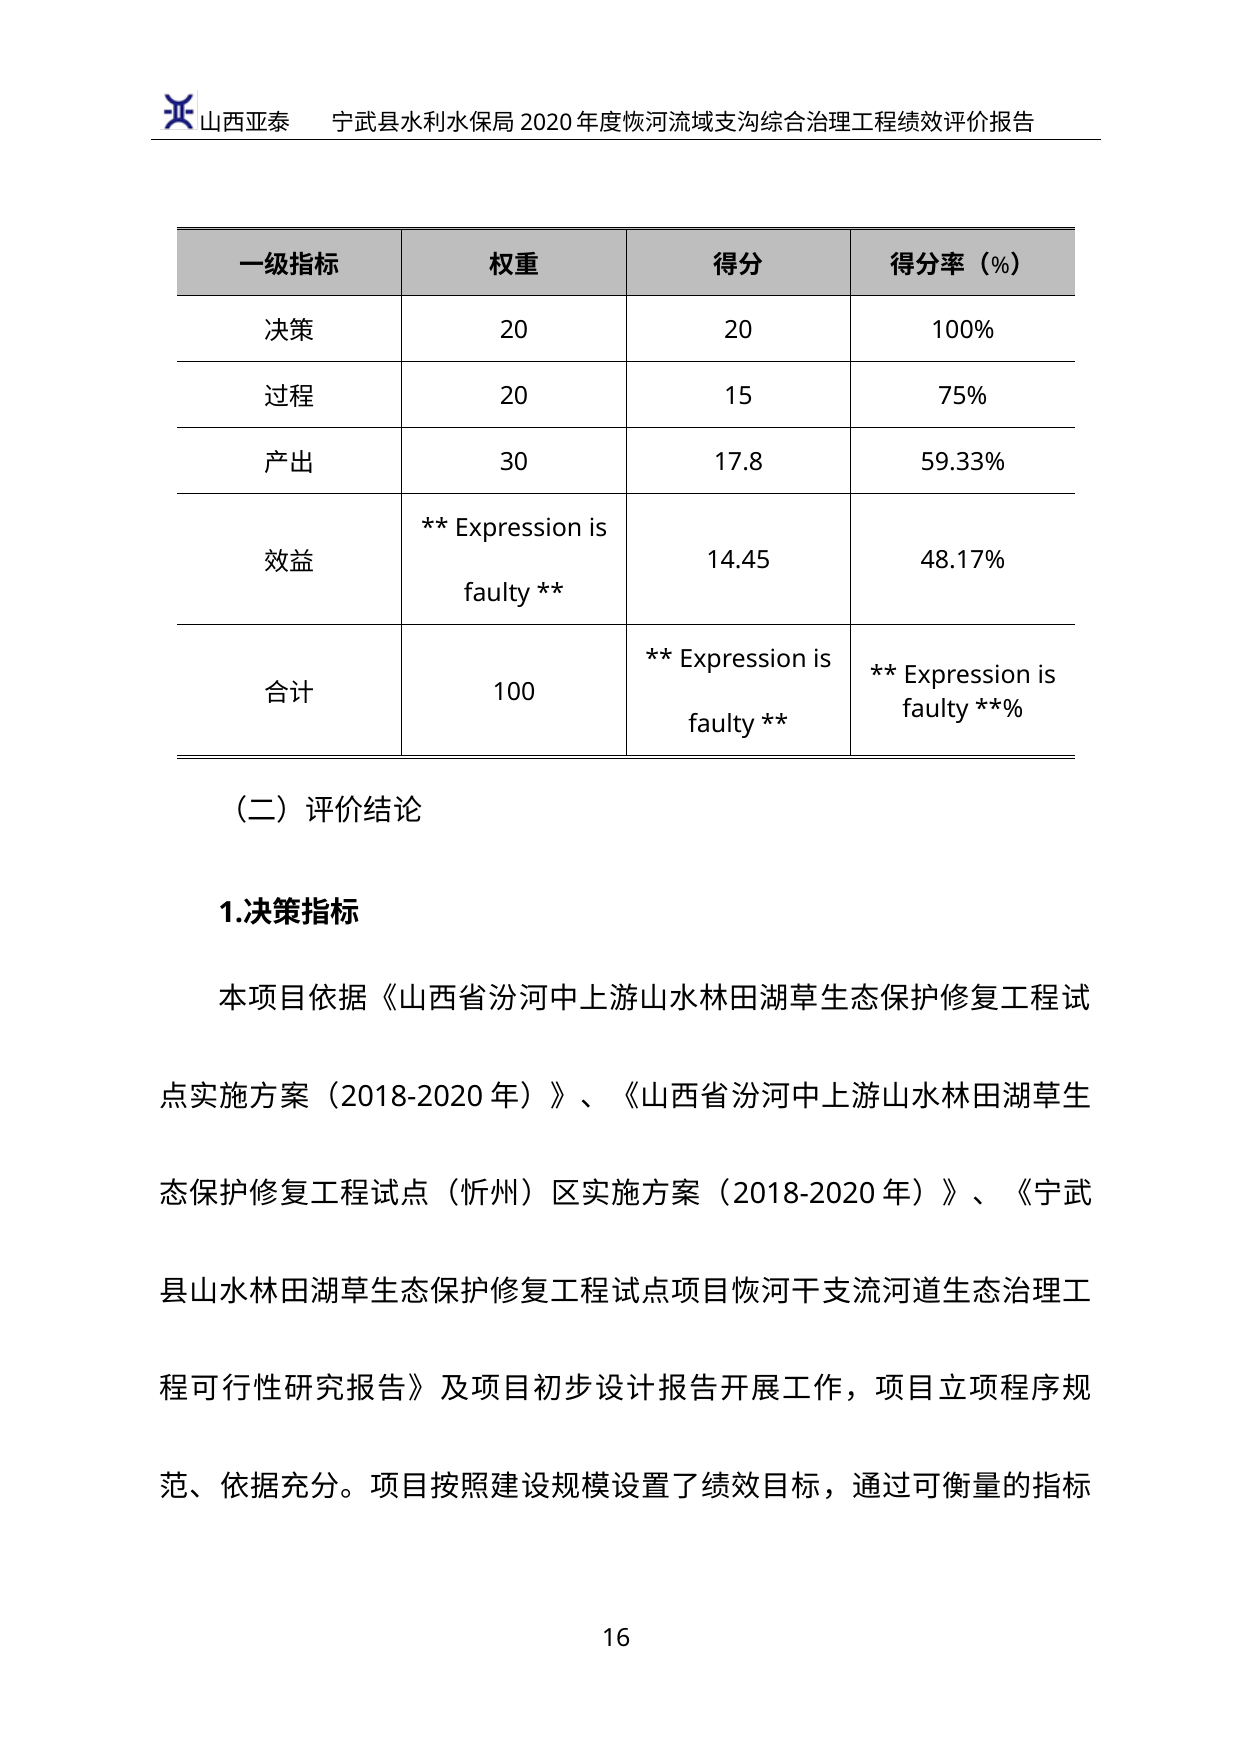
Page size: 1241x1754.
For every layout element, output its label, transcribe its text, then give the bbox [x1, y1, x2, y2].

table_cell 20 [402, 362, 626, 427]
table_cell 75% [851, 362, 1075, 427]
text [159, 963, 1093, 1516]
table_header 得分 [627, 230, 850, 295]
table_cell 15 [627, 362, 850, 427]
table_cell 100 [402, 625, 626, 755]
table_cell 67.25% [851, 625, 1075, 755]
table_cell 59.33% [851, 428, 1075, 493]
table_cell 17.8 [627, 428, 850, 493]
table_cell 合计 [177, 625, 401, 755]
table_cell 100% [851, 296, 1075, 361]
table_cell 20 [627, 296, 850, 361]
table_cell 48.17% [851, 494, 1075, 624]
table_cell 过程 [177, 362, 401, 427]
table_cell 决策 [177, 296, 401, 361]
table_cell 30 [402, 494, 626, 624]
table_header 一级指标 [177, 230, 401, 295]
text （二）评价结论 [159, 775, 1093, 840]
table_cell 效益 [177, 494, 401, 624]
picture [159, 90, 199, 131]
table_cell 产出 [177, 428, 401, 493]
table_header 得分率（%） [851, 230, 1075, 295]
table_cell 30 [402, 428, 626, 493]
table_header 权重 [402, 230, 626, 295]
list 1.决策指标 [159, 877, 1093, 942]
table_cell 20 [402, 296, 626, 361]
table_cell 67.25 [627, 625, 850, 755]
table_cell 14.45 [627, 494, 850, 624]
